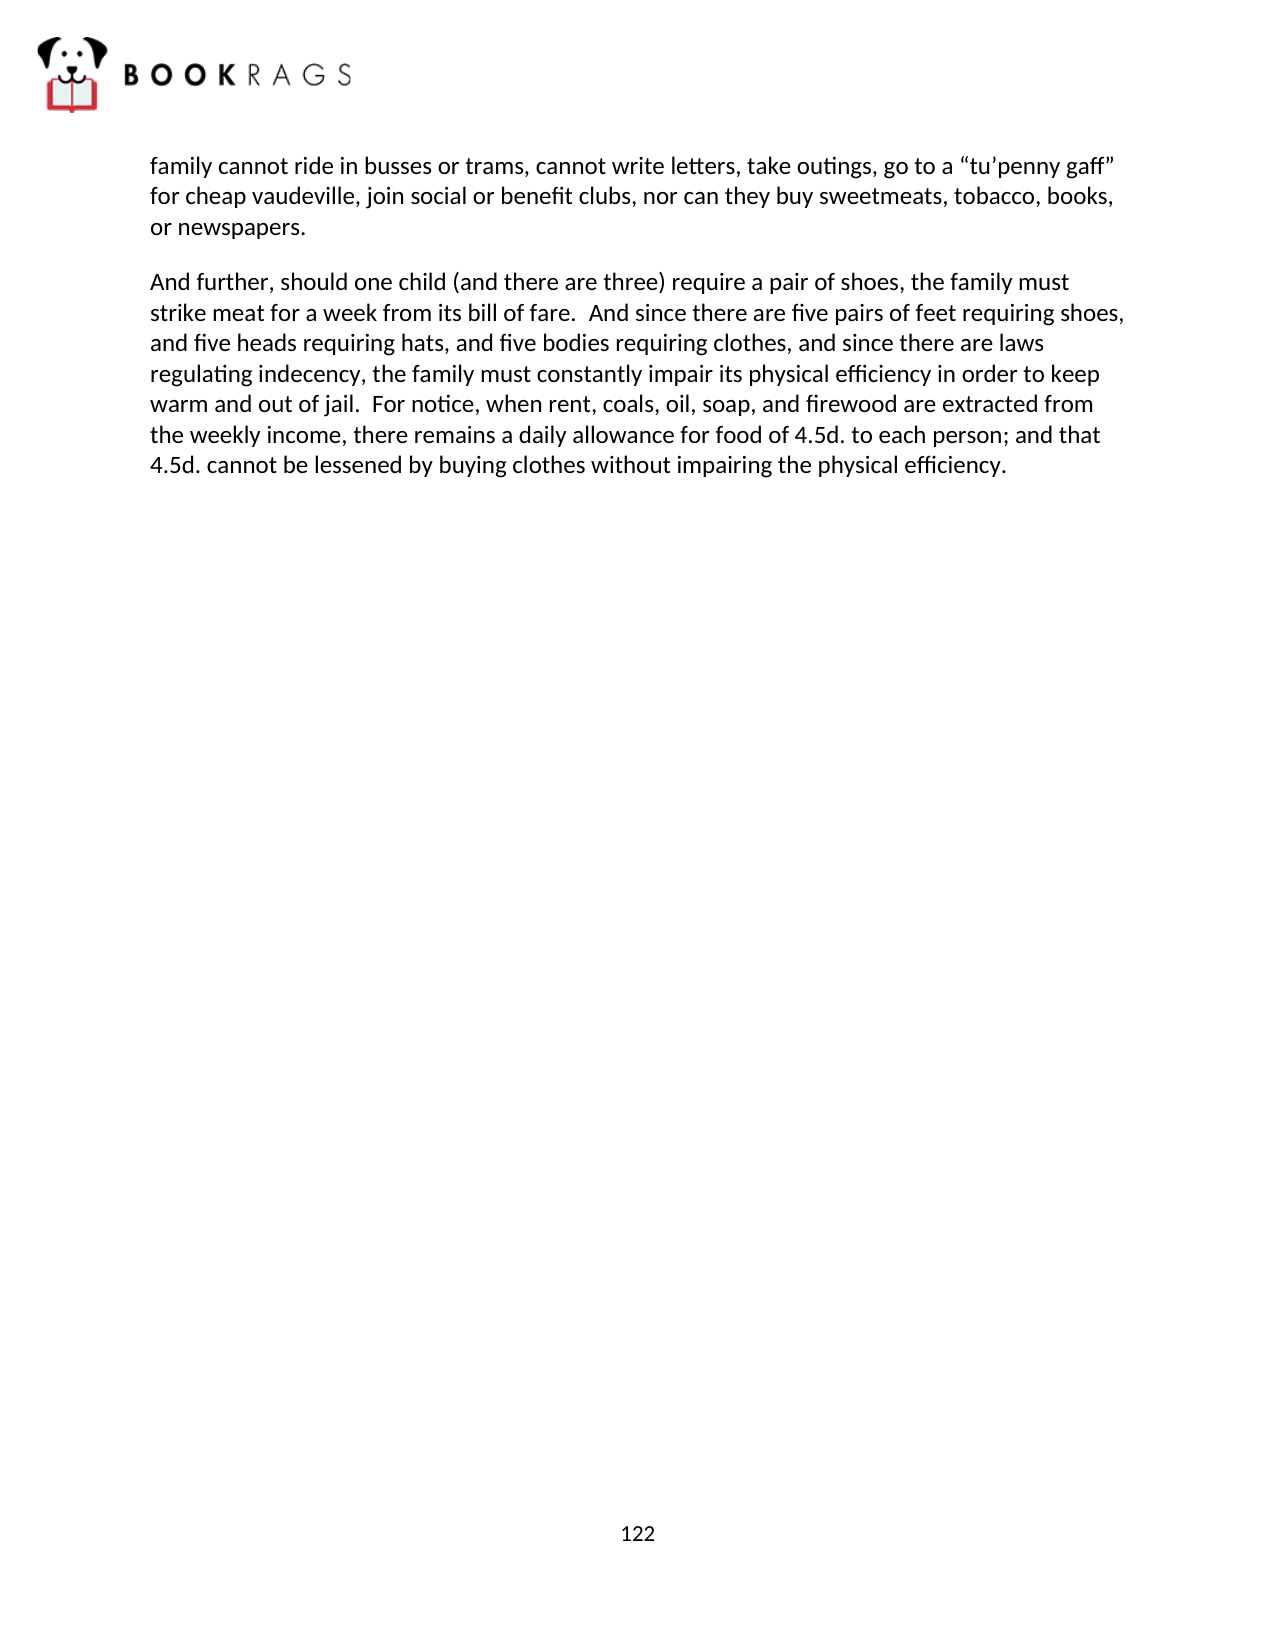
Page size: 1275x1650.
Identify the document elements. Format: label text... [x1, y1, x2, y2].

picture [37, 37, 351, 113]
text And further, should one child (and there are three) require a pair of shoes, the family must strike meat for a week from its bill of fare. And since there are five pairs of feet requiring shoes, and five heads requiring hats, and five bodies requiring clothes, and since there are laws regulating indecency, the family must constantly impair its physical efficiency in order to keep warm and out of jail. For notice, when rent, coals, oil, soap, and firewood are extracted from the weekly income, there remains a daily allowance for food of 4.5d. to each person; and that 4.5d. cannot be lessened by buying clothes without impairing the physical efficiency. [150, 267, 1125, 480]
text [150, 150, 1125, 242]
